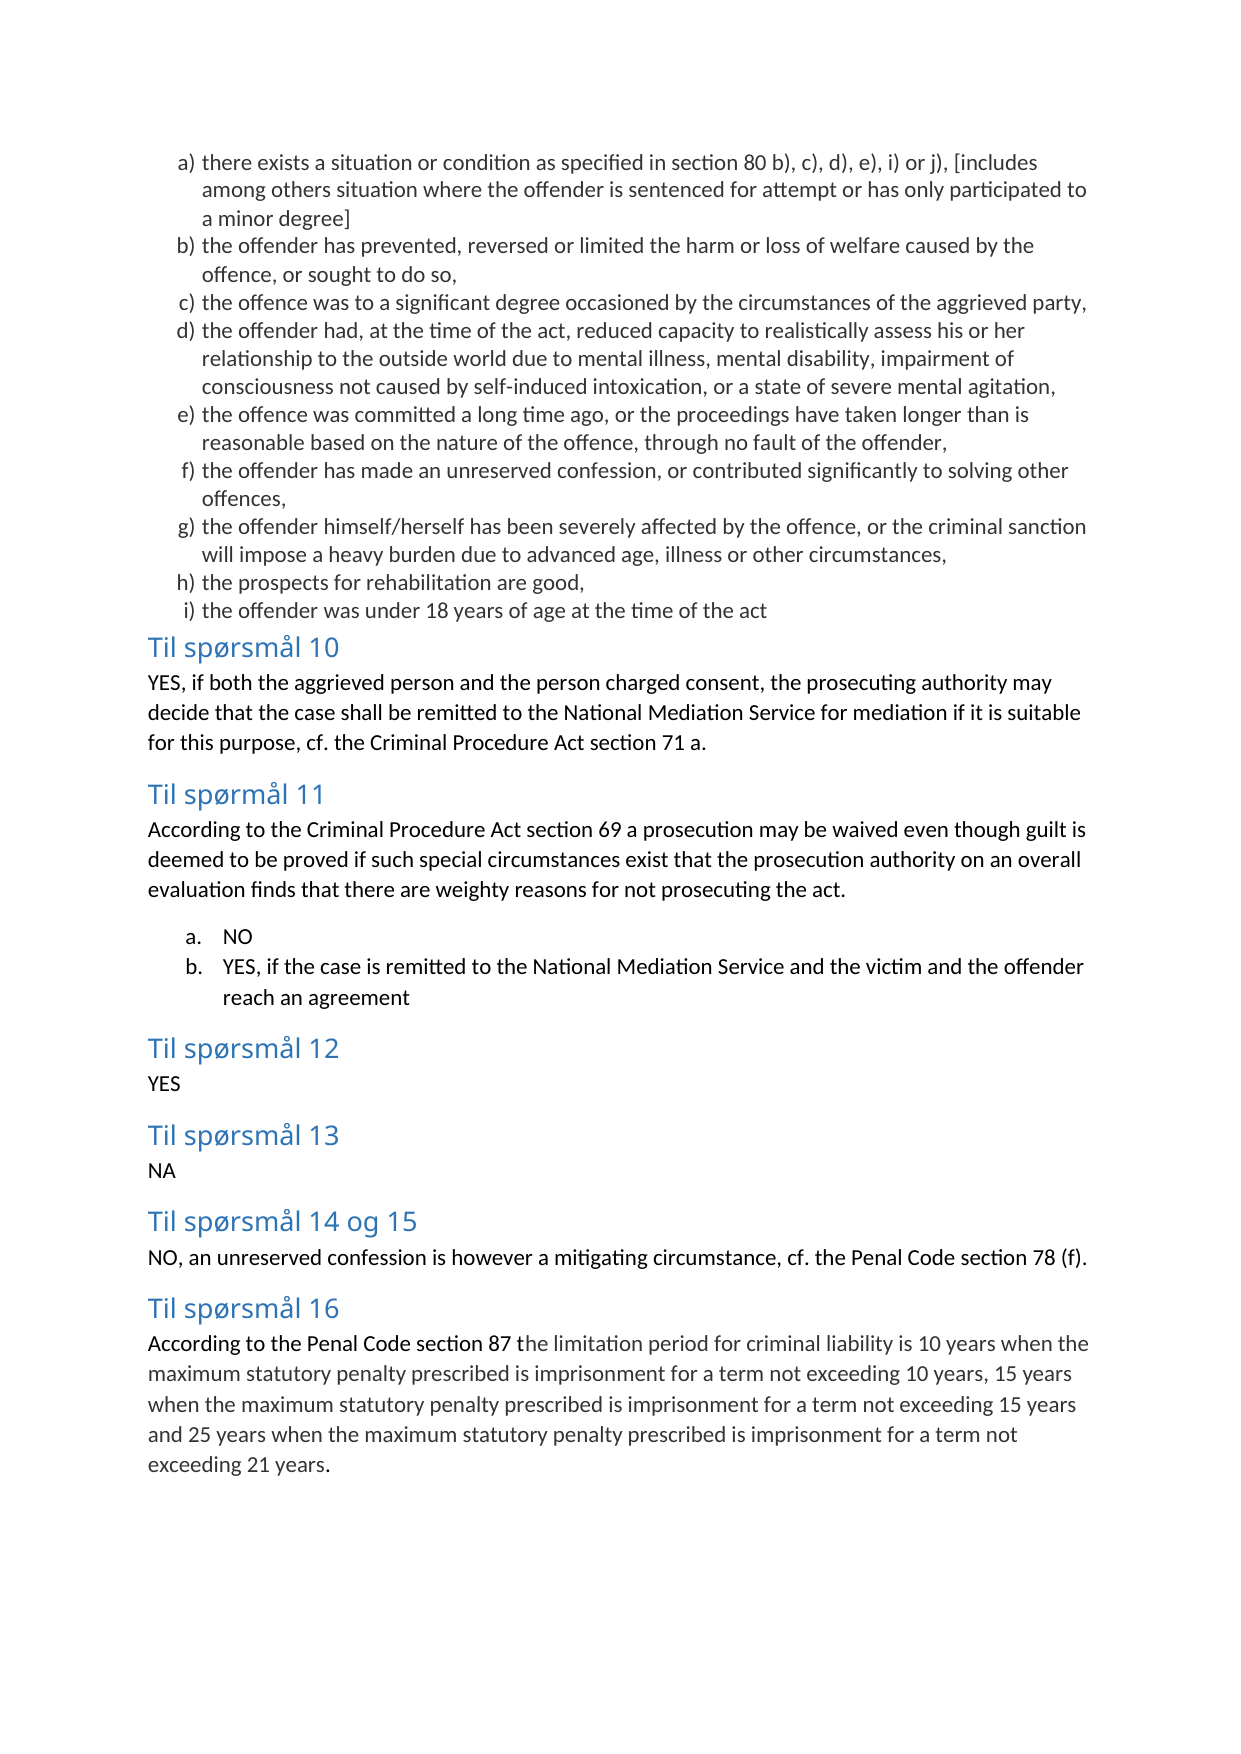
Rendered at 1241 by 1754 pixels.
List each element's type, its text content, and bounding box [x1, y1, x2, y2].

table_header there exists a situation or condition as specified in section 80 b), c), d), e), i) or j), [includes among others situation where the offender is sentenced for attempt or has only participated to a minor degree] [199, 148, 1093, 232]
table_cell the offence was committed a long time ago, or the proceedings have taken longer than is reasonable based on the nature of the offence, through no fault of the offender, [199, 400, 1093, 456]
table_cell the prospects for rehabilitation are good, [199, 568, 1093, 596]
table_cell the offender was under 18 years of age at the time of the act [199, 596, 1093, 624]
subtitle Til spørmål 11 [148, 775, 1093, 812]
table_cell the offender has made an unreserved confession, or contributed significantly to solving other offences, [199, 456, 1093, 512]
table_cell d) [148, 316, 198, 400]
table_cell g) [148, 512, 198, 568]
table_cell e) [148, 400, 198, 456]
table_cell b) [148, 232, 198, 288]
list NO [185, 922, 1093, 950]
subtitle Til spørsmål 12 [148, 1029, 1093, 1066]
table_cell the offender had, at the time of the act, reduced capacity to realistically assess his or her relationship to the outside world due to mental illness, mental disability, impairment of consciousness not caused by self-induced intoxication, or a state of severe mental agitation, [199, 316, 1093, 400]
table_cell i) [148, 596, 198, 624]
text NA [148, 1156, 1093, 1184]
table_cell the offender himself/herself has been severely affected by the offence, or the criminal sanction will impose a heavy burden due to advanced age, illness or other circumstances, [199, 512, 1093, 568]
table_cell the offender has prevented, reversed or limited the harm or loss of welfare caused by the offence, or sought to do so, [199, 232, 1093, 288]
text According to the Penal Code section 87 the limitation period for criminal liability is 10 years when the maximum statutory penalty prescribed is imprisonment for a term not exceeding 10 years, 15 years when the maximum statutory penalty prescribed is imprisonment for a term not exceeding 15 years and 25 years when the maximum statutory penalty prescribed is imprisonment for a term not exceeding 21 years. [148, 1329, 1093, 1478]
text YES, if both the aggrieved person and the person charged consent, the prosecuting authority may decide that the case shall be remitted to the National Mediation Service for mediation if it is suitable for this purpose, cf. the Criminal Procedure Act section 71 a. [148, 668, 1093, 756]
subtitle Til spørsmål 13 [148, 1116, 1093, 1153]
subtitle Til spørsmål 16 [148, 1289, 1093, 1326]
table_cell h) [148, 568, 198, 596]
text YES [148, 1069, 1093, 1097]
text NO, an unreserved confession is however a mitigating circumstance, cf. the Penal Code section 78 (f). [148, 1243, 1093, 1271]
subtitle Til spørsmål 10 [148, 628, 1093, 665]
list YES, if the case is remitted to the National Mediation Service and the victim and the offender reach an agreement [185, 952, 1093, 1011]
table_cell c) [148, 288, 198, 316]
text According to the Criminal Procedure Act section 69 a prosecution may be waived even though guilt is deemed to be proved if such special circumstances exist that the prosecution authority on an overall evaluation finds that there are weighty reasons for not prosecuting the act. [148, 815, 1093, 903]
table_cell f) [148, 456, 198, 512]
table_header a) [148, 148, 198, 232]
subtitle Til spørsmål 14 og 15 [148, 1203, 1093, 1240]
table_cell the offence was to a significant degree occasioned by the circumstances of the aggrieved party, [199, 288, 1093, 316]
